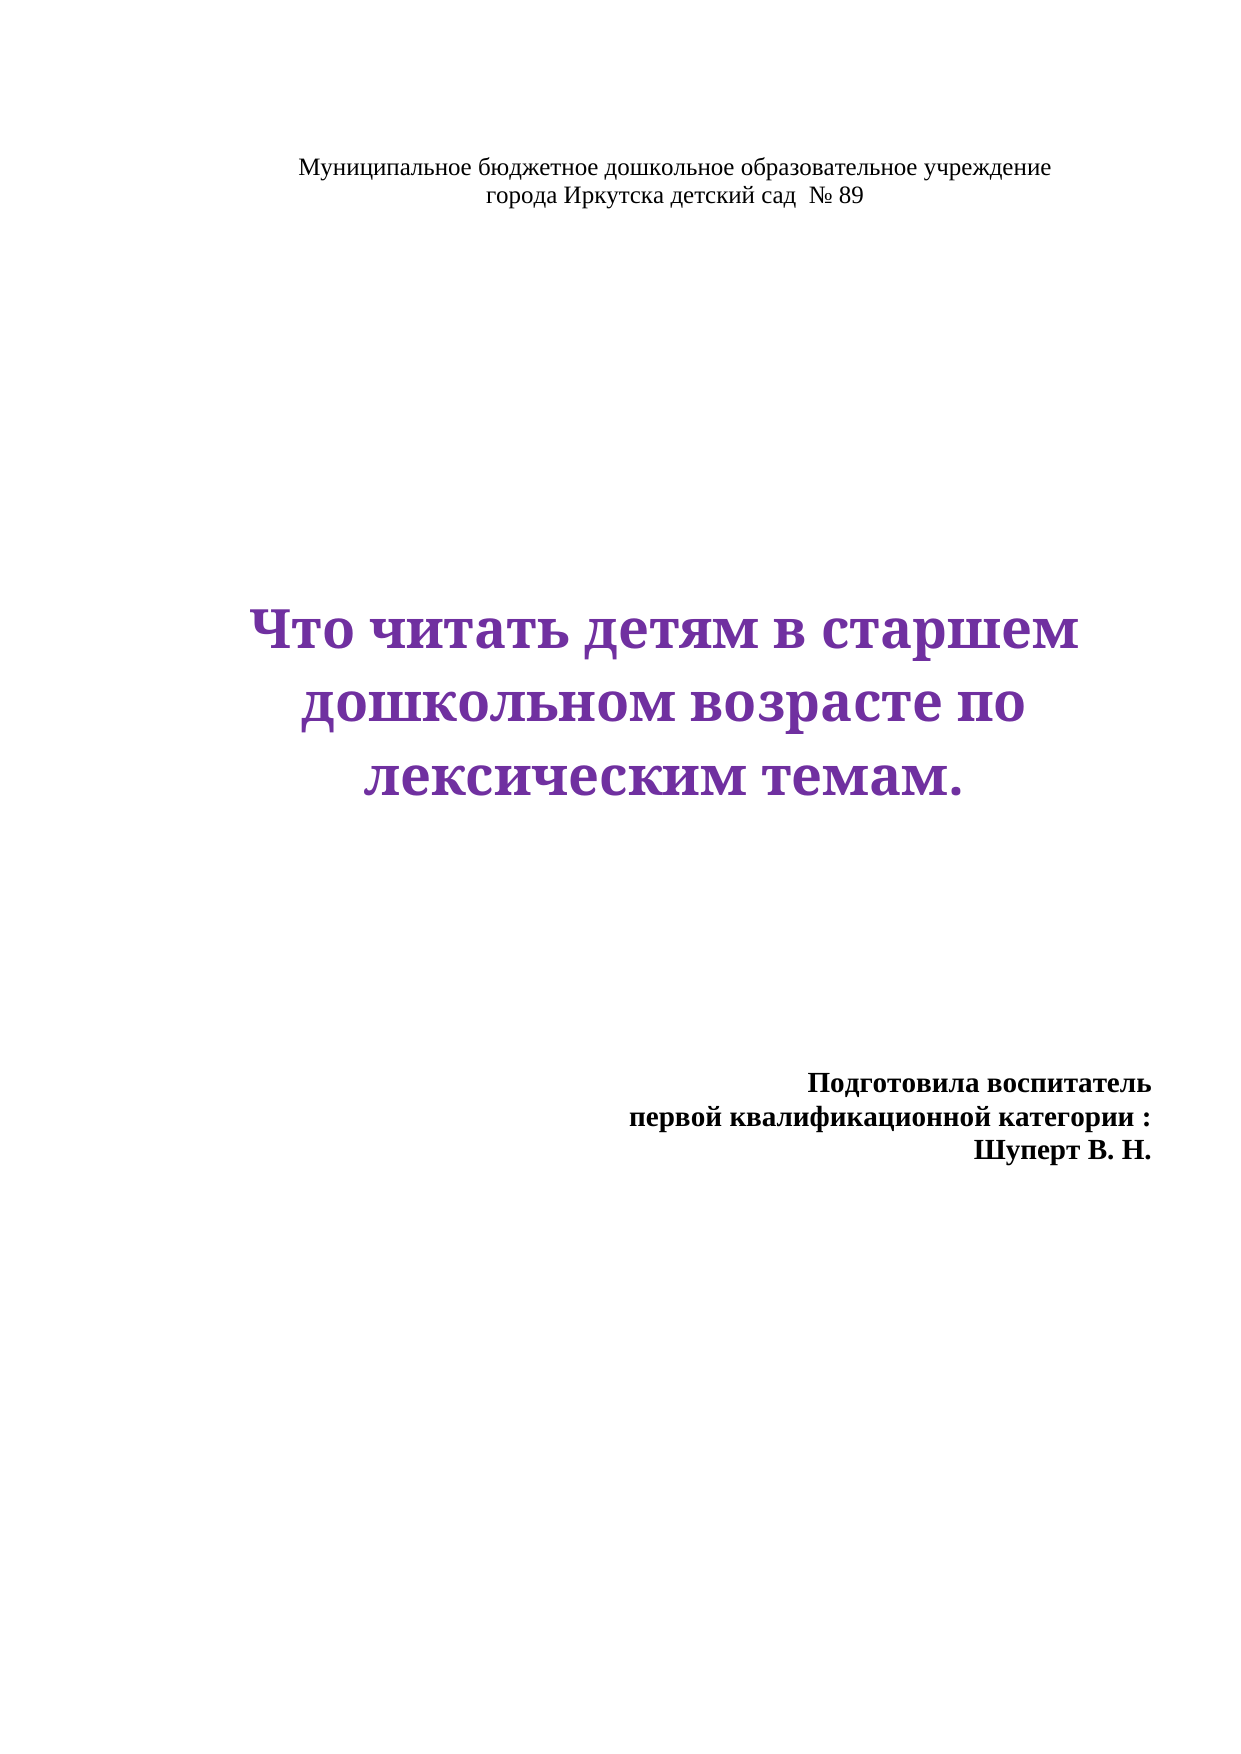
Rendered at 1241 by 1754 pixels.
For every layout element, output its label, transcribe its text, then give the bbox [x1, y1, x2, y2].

text первой квалификационной категории : [177, 1099, 1152, 1132]
text Шуперт В. Н. [177, 1132, 1152, 1166]
text Муниципальное бюджетное дошкольное образовательное учреждение [118, 152, 1231, 180]
text Подготовила воспитатель [177, 1065, 1152, 1099]
text Что читать детям в старшем дошкольном возрасте по лексическим темам. [177, 590, 1152, 811]
text города Иркутска детский сад № 89 [118, 180, 1231, 209]
